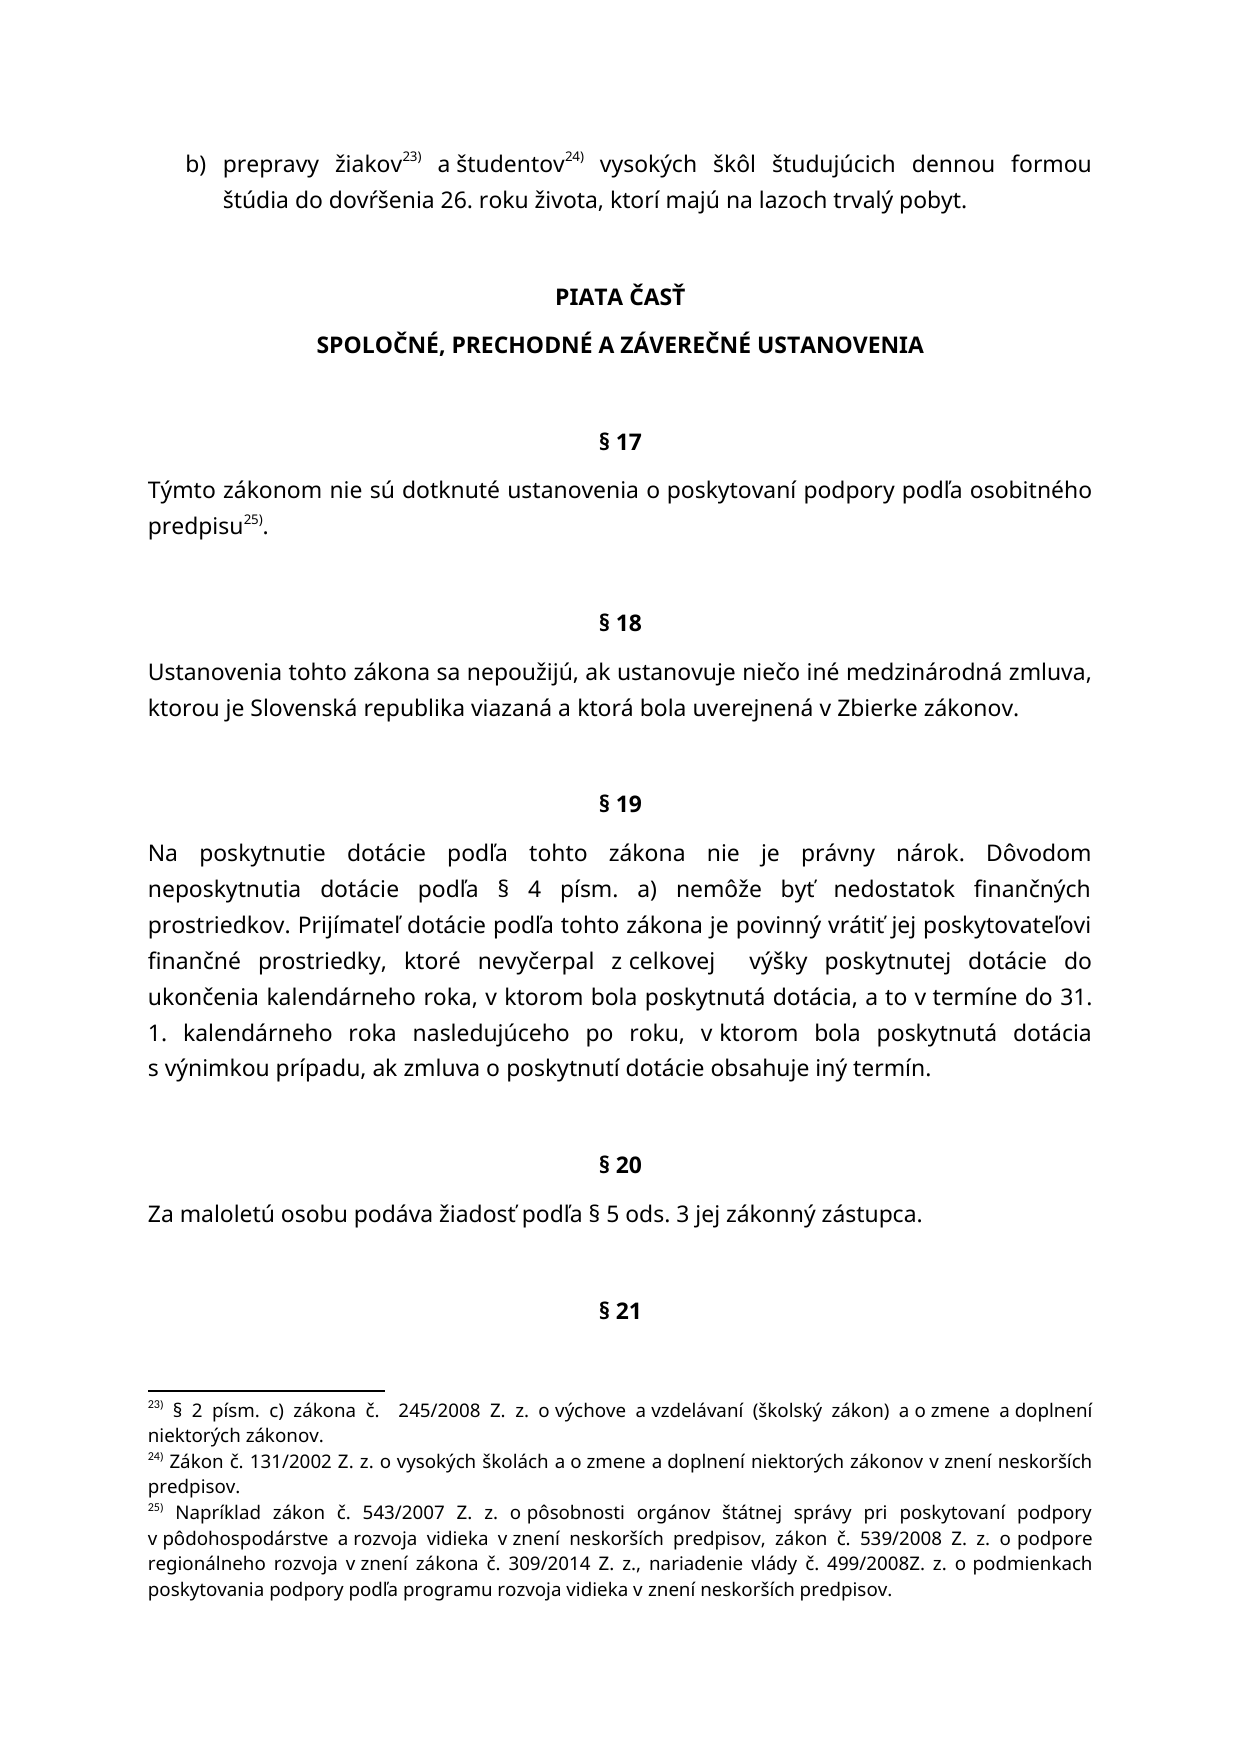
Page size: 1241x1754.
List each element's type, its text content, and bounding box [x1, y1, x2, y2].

subtitle SPOLOČNÉ, PRECHODNÉ A ZÁVEREČNÉ USTANOVENIA [148, 329, 1092, 360]
text § 20 [148, 1149, 1092, 1181]
text Týmto zákonom nie sú dotknuté ustanovenia o poskytovaní podpory podľa osobitného predpisu). [148, 474, 1092, 541]
text § 21 [148, 1294, 1092, 1326]
text § 18 [148, 607, 1092, 638]
text § 17 [148, 426, 1092, 457]
text Za maloletú osobu podáva žiadosť podľa § 5 ods. 3 jej zákonný zástupca. [148, 1198, 1092, 1229]
text Ustanovenia tohto zákona sa nepoužijú, ak ustanovuje niečo iné medzinárodná zmluva, ktorou je Slovenská republika viazaná a ktorá bola uverejnená v Zbierke zákonov. [148, 656, 1092, 723]
subtitle PIATA ČASŤ [148, 281, 1092, 312]
text Na poskytnutie dotácie podľa tohto zákona nie je právny nárok. Dôvodom neposkytnutia dotácie podľa § 4 písm. a) nemôže byť nedostatok finančných prostriedkov. Prijímateľ dotácie podľa tohto zákona je povinný vrátiť jej poskytovateľovi finančné prostriedky, ktoré nevyčerpal z celkovej výšky poskytnutej dotácie do ukončenia kalendárneho roka, v ktorom bola poskytnutá dotácia, a to v termíne do 31. 1. kalendárneho roka nasledujúceho po roku, v ktorom bola poskytnutá dotácia s výnimkou prípadu, ak zmluva o poskytnutí dotácie obsahuje iný termín. [148, 837, 1092, 1084]
list prepravy žiakov) a študentov) vysokých škôl študujúcich dennou formou štúdia do dovŕšenia 26. roku života, ktorí majú na lazoch trvalý pobyt. [185, 148, 1092, 215]
text § 19 [148, 788, 1092, 819]
